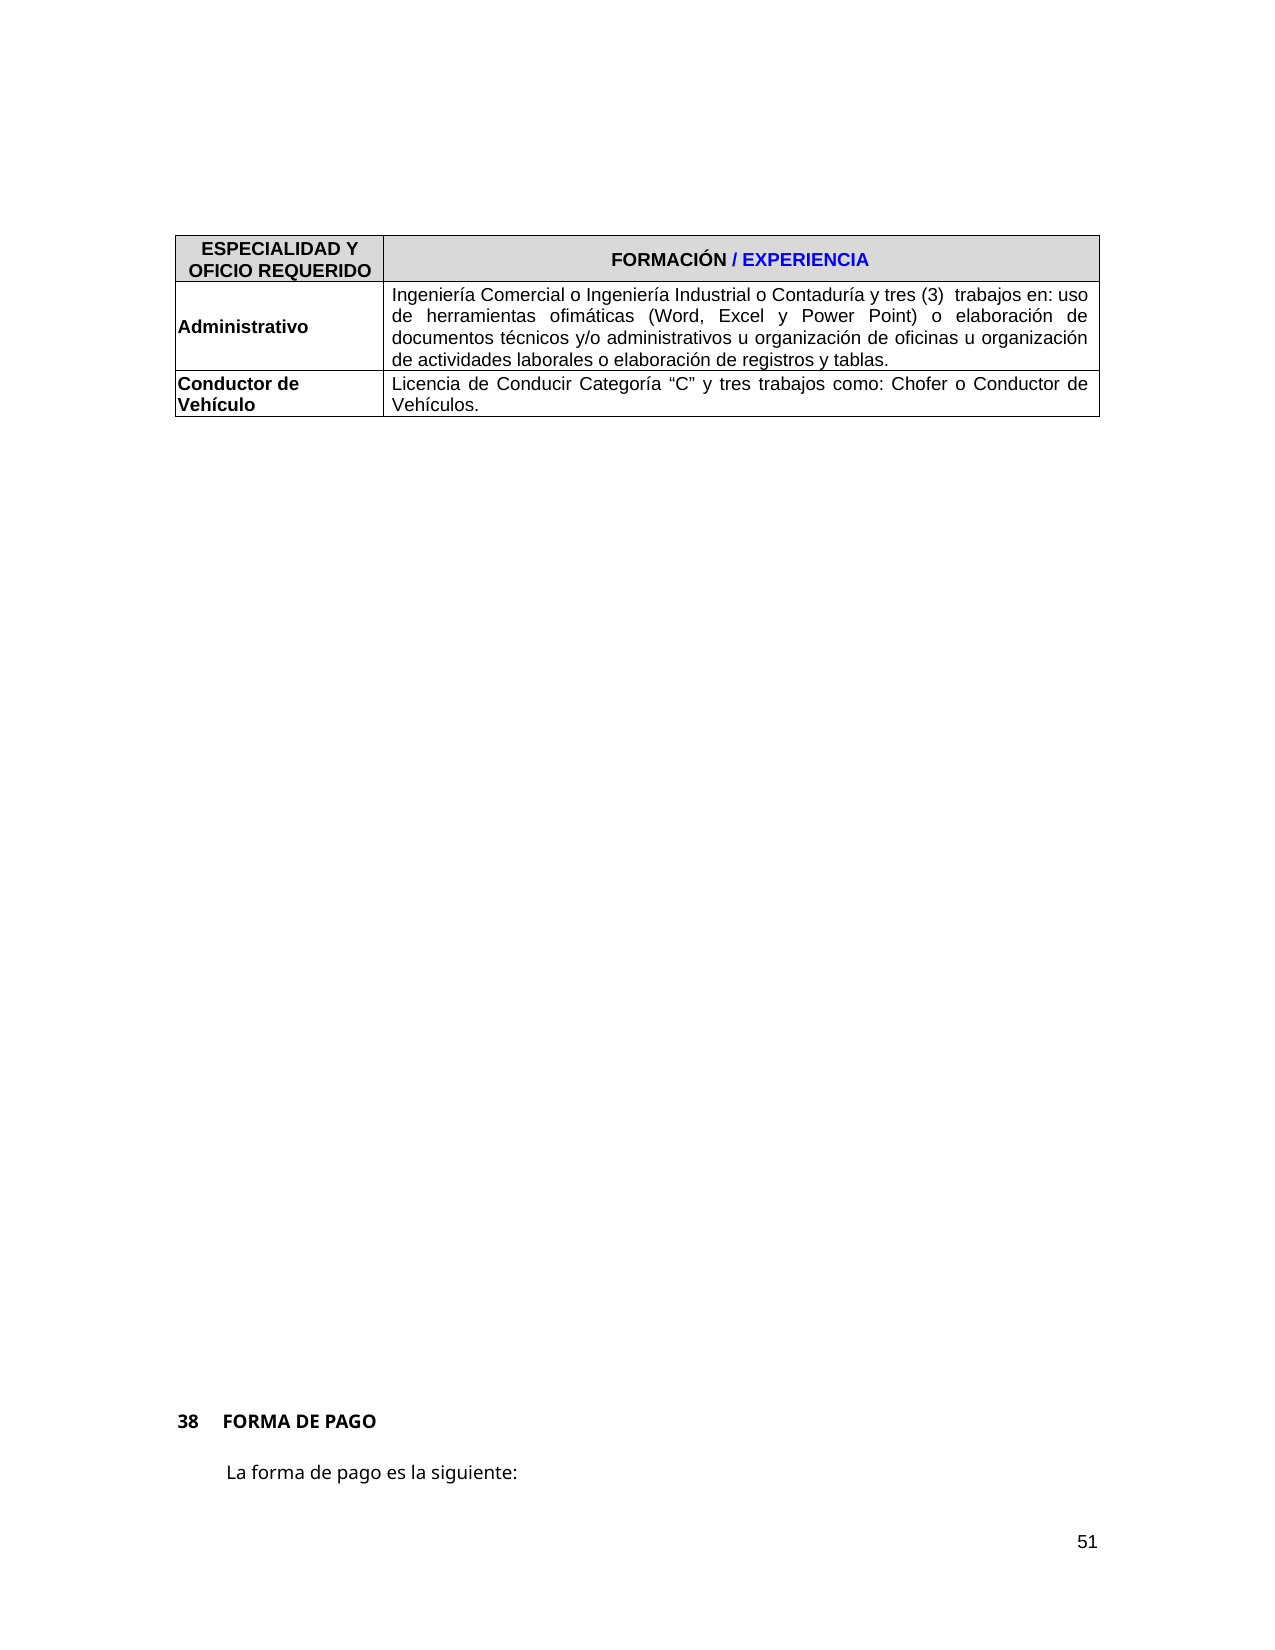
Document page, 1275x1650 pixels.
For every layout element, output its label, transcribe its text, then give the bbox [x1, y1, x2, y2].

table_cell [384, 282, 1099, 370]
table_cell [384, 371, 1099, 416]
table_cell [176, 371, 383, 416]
text La forma de pago es la siguiente: [226, 1460, 1098, 1485]
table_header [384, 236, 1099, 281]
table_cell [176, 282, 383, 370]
title FORMA DE PAGO [177, 1409, 1098, 1434]
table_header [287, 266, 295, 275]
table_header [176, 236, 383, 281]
